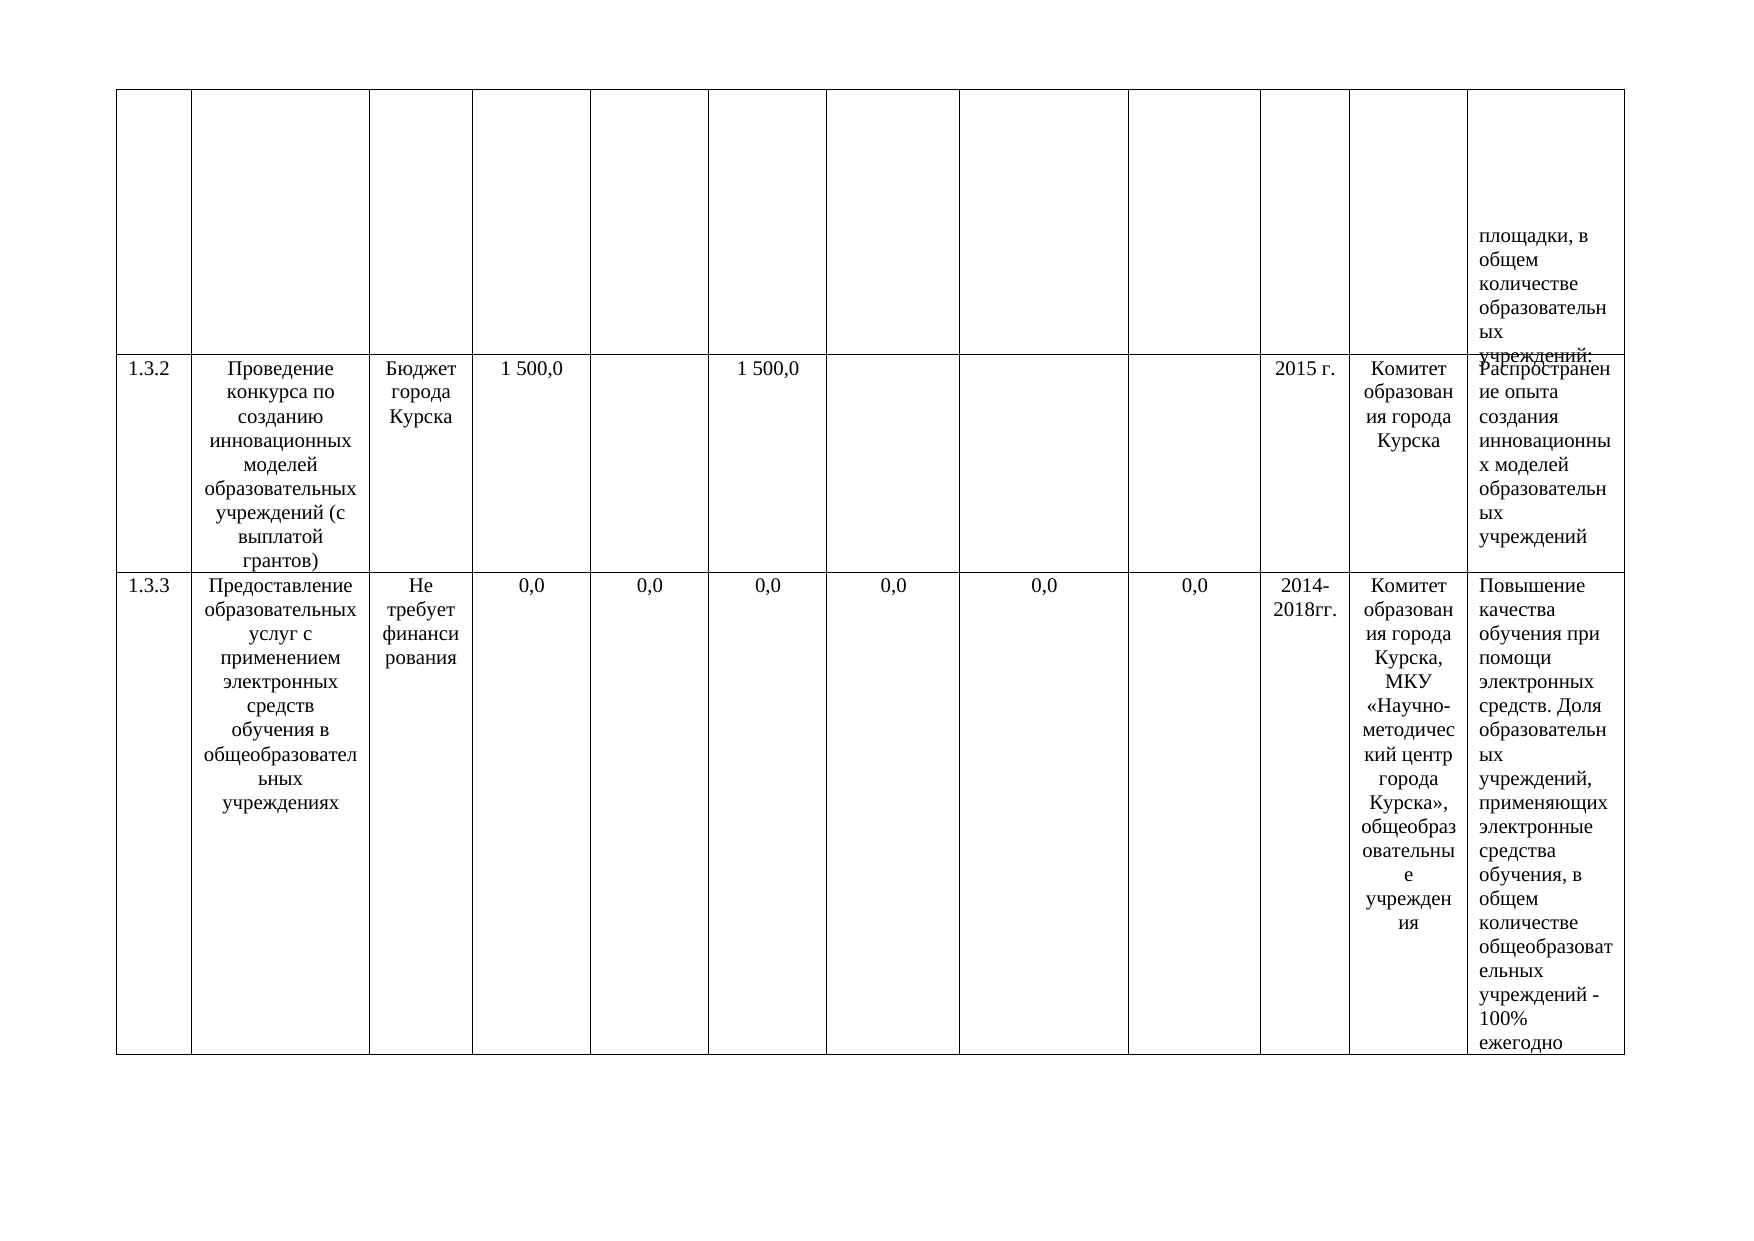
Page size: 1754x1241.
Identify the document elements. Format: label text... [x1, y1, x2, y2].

table_cell [1129, 355, 1260, 572]
table_cell Повышение качества обучения при помощи электронных средств. Доля образовательных учреждений, применяющих электронные средства обучения, в общем количестве общеобразовательных учреждений - 100% ежегодно [1468, 573, 1624, 1054]
table_cell 0,0 [709, 573, 826, 1054]
table_cell [827, 355, 959, 572]
table_cell Распространение опыта создания инновационных моделей образовательных учреждений [1468, 355, 1624, 572]
table_cell [591, 355, 708, 572]
table_cell 0,0 [827, 573, 959, 1054]
table_cell [960, 355, 1128, 572]
table_cell 0,0 [960, 573, 1128, 1054]
table_cell Не требует финансирования [370, 573, 472, 1054]
table_cell 2014-2018гг. [1261, 573, 1349, 1054]
table_cell Проведение конкурса по созданию инновационных моделей образовательных учреждений (с выплатой грантов) [192, 355, 369, 572]
table_cell 1.3.3 [117, 573, 191, 1054]
table_cell Предоставление образовательных услуг с применением электронных средств обучения в общеобразовательных учреждениях [192, 573, 369, 1054]
table_cell 1 500,0 [473, 355, 590, 572]
table_cell 2015 г. [1261, 355, 1349, 572]
table_cell Бюджет города Курска [370, 355, 472, 572]
table_cell 1 500,0 [709, 355, 826, 572]
table_cell 0,0 [591, 573, 708, 1054]
table_cell 0,0 [473, 573, 590, 1054]
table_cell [1350, 355, 1467, 572]
table_cell Комитет образования города Курска, МКУ «Научно-методический центр города Курска», общеобразовательные учреждения [1350, 573, 1467, 1054]
table_cell 0,0 [1129, 573, 1260, 1054]
table_cell 1.3.2 [117, 355, 191, 572]
